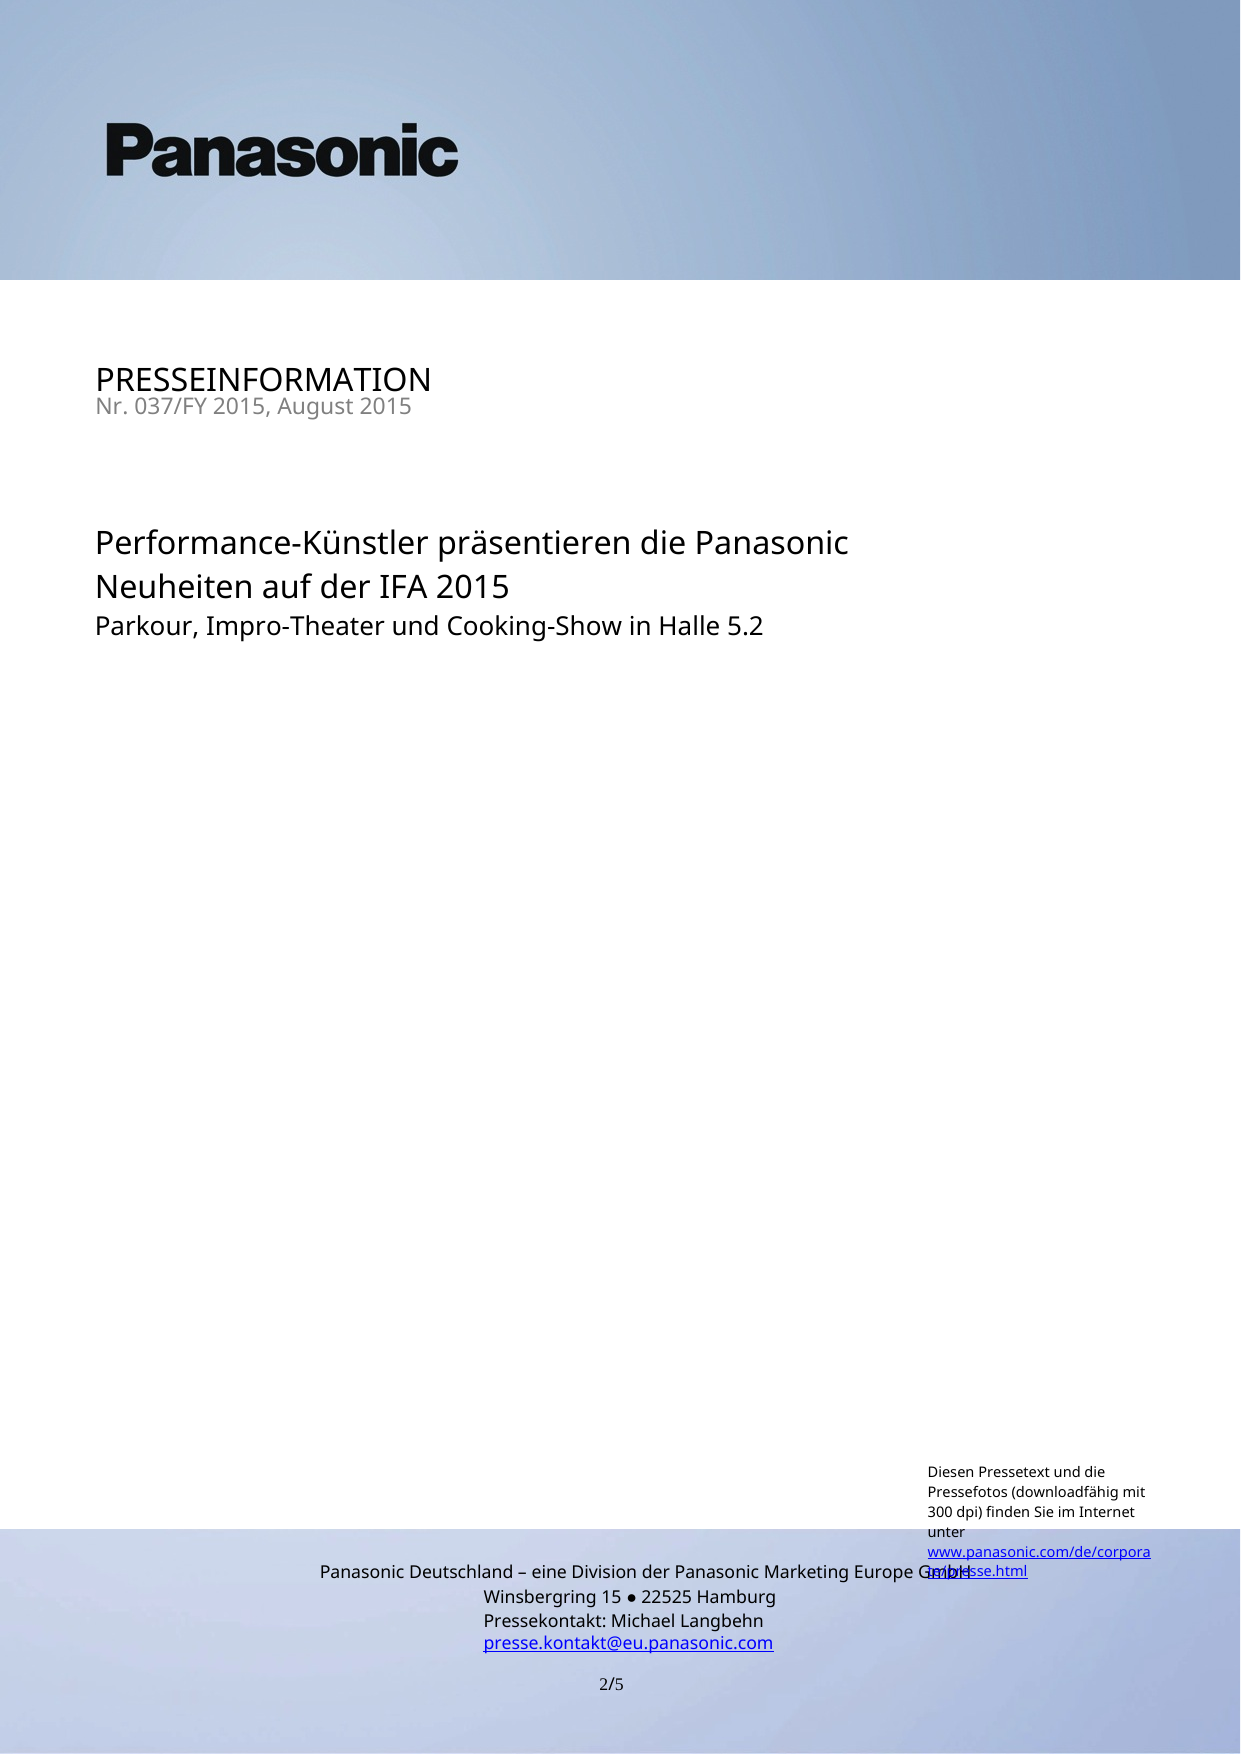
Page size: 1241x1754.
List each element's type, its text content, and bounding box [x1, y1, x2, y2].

picture [0, 1529, 1241, 1754]
text PRESSEINFORMATION Nr. 037/FY 2015, August 2015 [95, 373, 905, 419]
text Parkour, Impro-Theater und Cooking-Show in Halle 5.2 [94, 608, 902, 643]
picture [921, 1567, 927, 1577]
subtitle Performance-Künstler präsentieren die Panasonic Neuheiten auf der IFA 2015 [94, 520, 902, 608]
picture [0, 0, 1241, 280]
text Diesen Pressetext und die Pressefotos (downloadfähig mit 300 dpi) finden Sie im Internet unter www.panasonic.com/de/corporate/presse.html [927, 1462, 1152, 1581]
